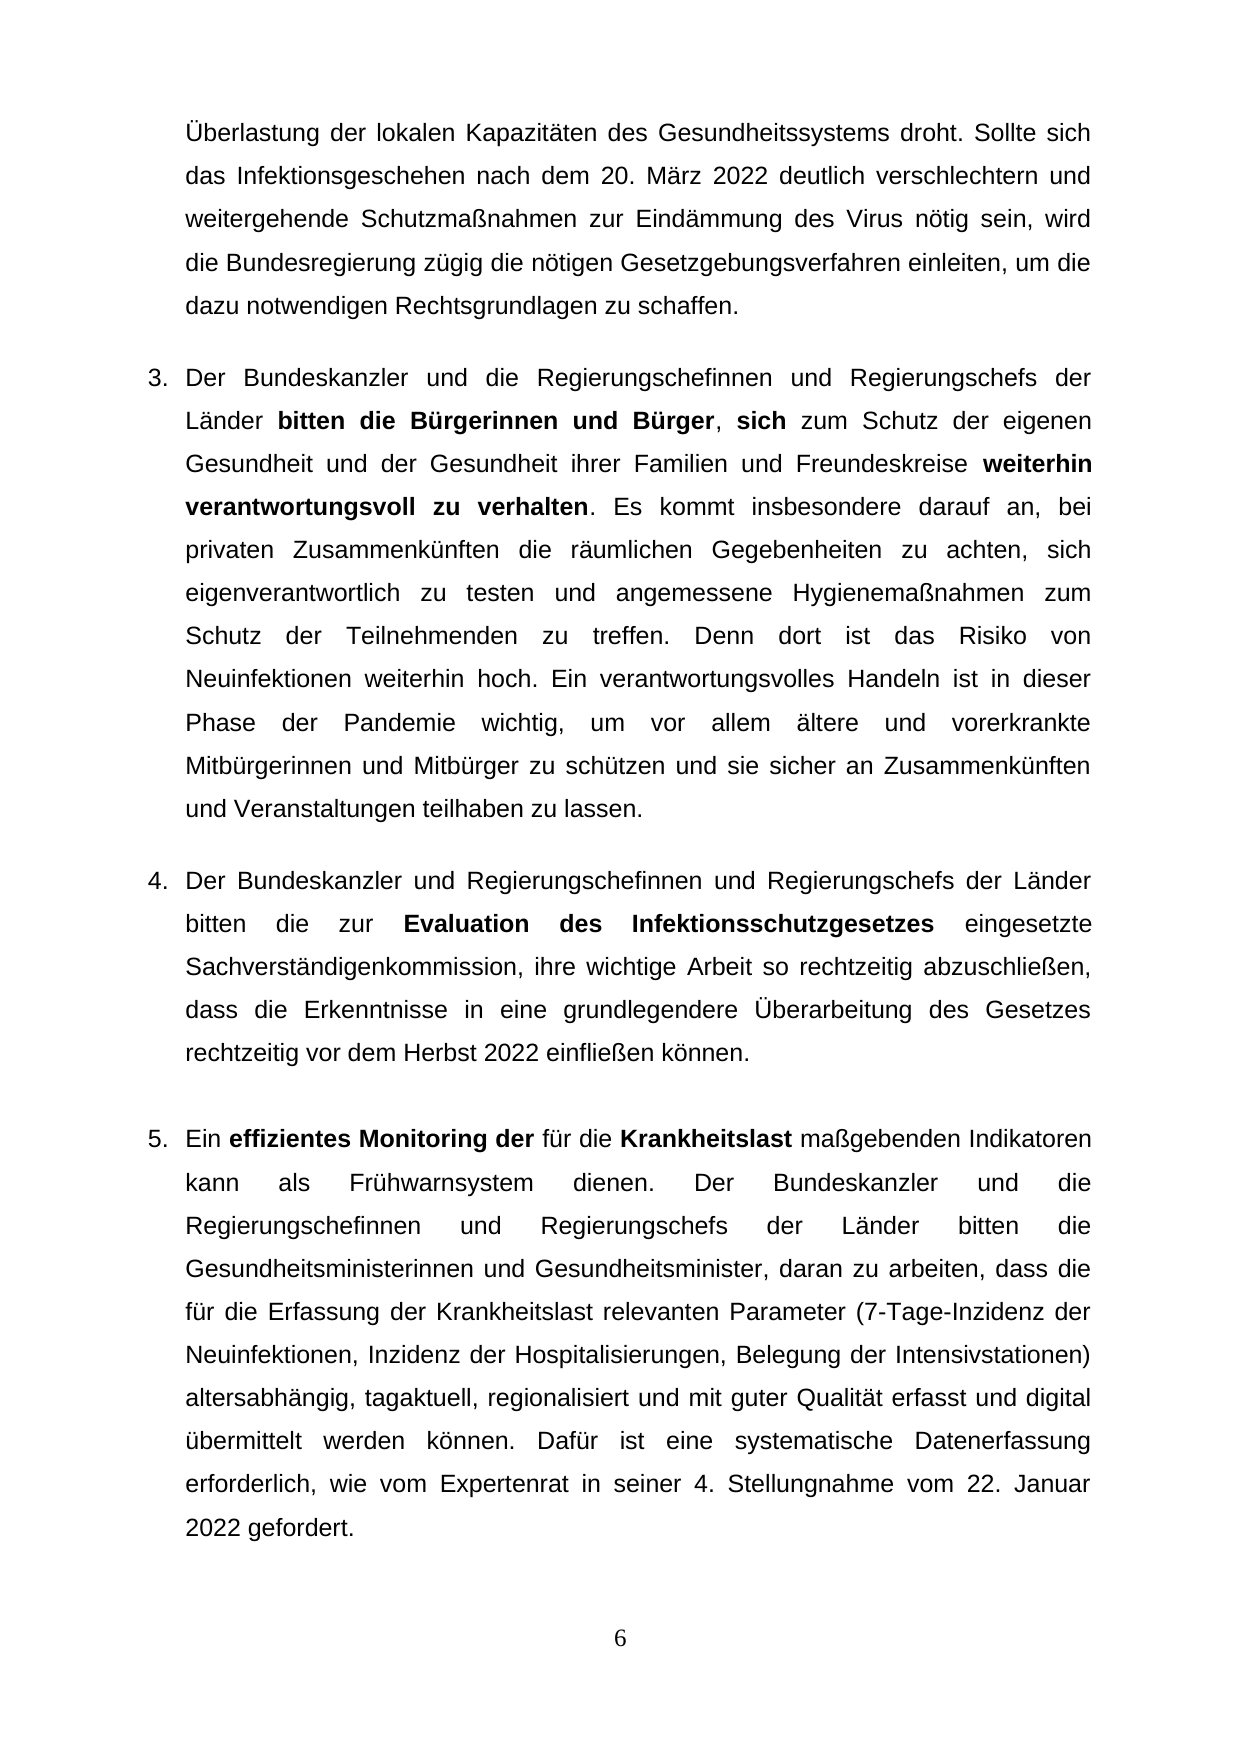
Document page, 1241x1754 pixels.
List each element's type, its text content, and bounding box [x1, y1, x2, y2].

list Der Bundeskanzler und die Regierungschefinnen und Regierungschefs der Länder bitten die Bürgerinnen und Bürger, sich zum Schutz der eigenen Gesundheit und der Gesundheit ihrer Familien und Freundeskreise weiterhin verantwortungsvoll zu verhalten. Es kommt insbesondere darauf an, bei privaten Zusammenkünften die räumlichen Gegebenheiten zu achten, sich eigenverantwortlich zu testen und angemessene Hygienemaßnahmen zum Schutz der Teilnehmenden zu treffen. Denn dort ist das Risiko von Neuinfektionen weiterhin hoch. Ein verantwortungsvolles Handeln ist in dieser Phase der Pandemie wichtig, um vor allem ältere und vorerkrankte Mitbürgerinnen und Mitbürger zu schützen und sie sicher an Zusammenkünften und Veranstaltungen teilhaben zu lassen. [148, 362, 1092, 822]
list Der Bundeskanzler und Regierungschefinnen und Regierungschefs der Länder bitten die zur Evaluation des Infektionsschutzgesetzes eingesetzte Sachverständigenkommission, ihre wichtige Arbeit so rechtzeitig abzuschließen, dass die Erkenntnisse in eine grundlegendere Überarbeitung des Gesetzes rechtzeitig vor dem Herbst 2022 einfließen können. [148, 866, 1092, 1067]
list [148, 118, 1092, 319]
list Ein effizientes Monitoring der für die Krankheitslast maßgebenden Indikatoren kann als Frühwarnsystem dienen. Der Bundeskanzler und die Regierungschefinnen und Regierungschefs der Länder bitten die Gesundheitsministerinnen und Gesundheitsminister, daran zu arbeiten, dass die für die Erfassung der Krankheitslast relevanten Parameter (7-Tage-Inzidenz der Neuinfektionen, Inzidenz der Hospitalisierungen, Belegung der Intensivstationen) altersabhängig, tagaktuell, regionalisiert und mit guter Qualität erfasst und digital übermittelt werden können. Dafür ist eine systematische Datenerfassung erforderlich, wie vom Expertenrat in seiner 4. Stellungnahme vom 22. Januar 2022 gefordert. [148, 1124, 1092, 1541]
